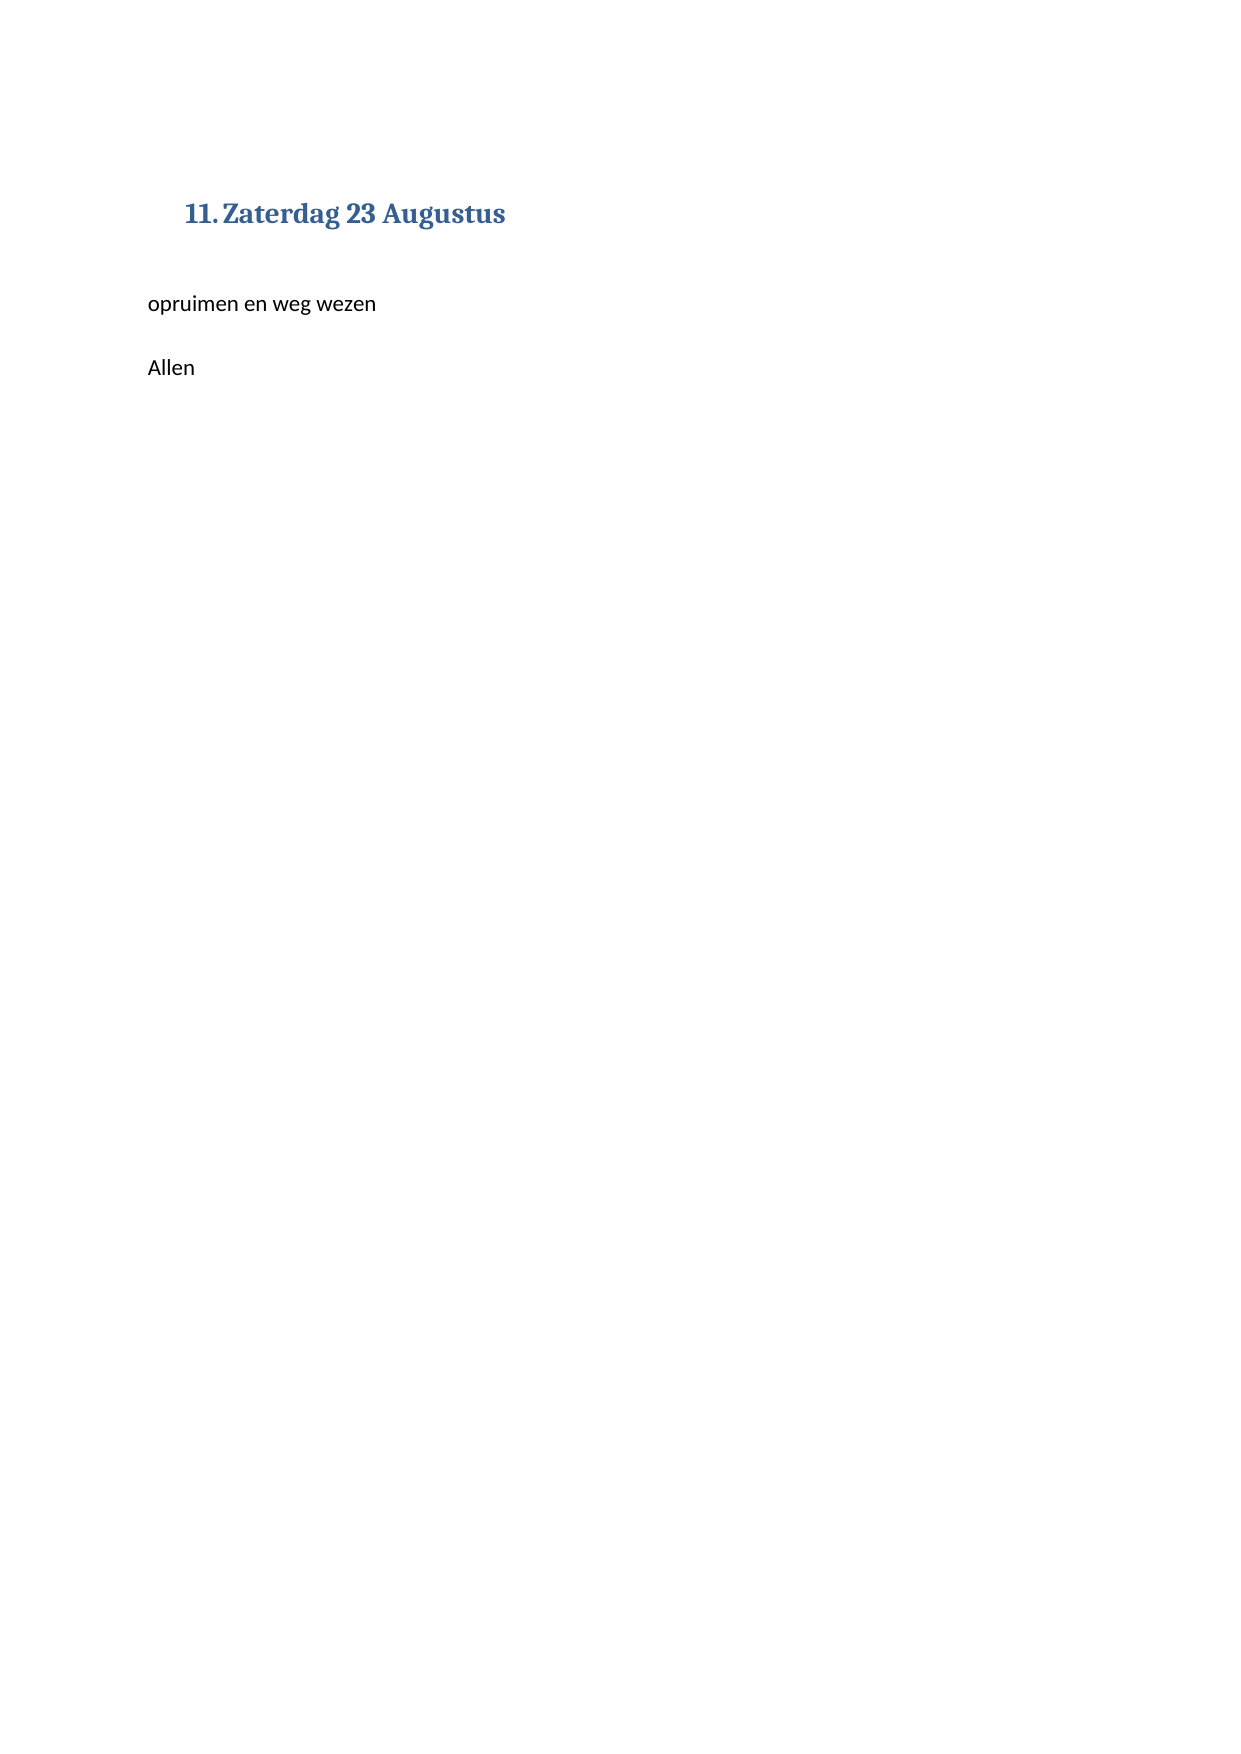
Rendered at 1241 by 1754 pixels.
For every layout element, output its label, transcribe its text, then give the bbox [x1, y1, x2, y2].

list Allen [148, 353, 1093, 382]
subtitle Zaterdag 23 Augustus [185, 198, 1093, 231]
list opruimen en weg wezen [148, 289, 1093, 317]
